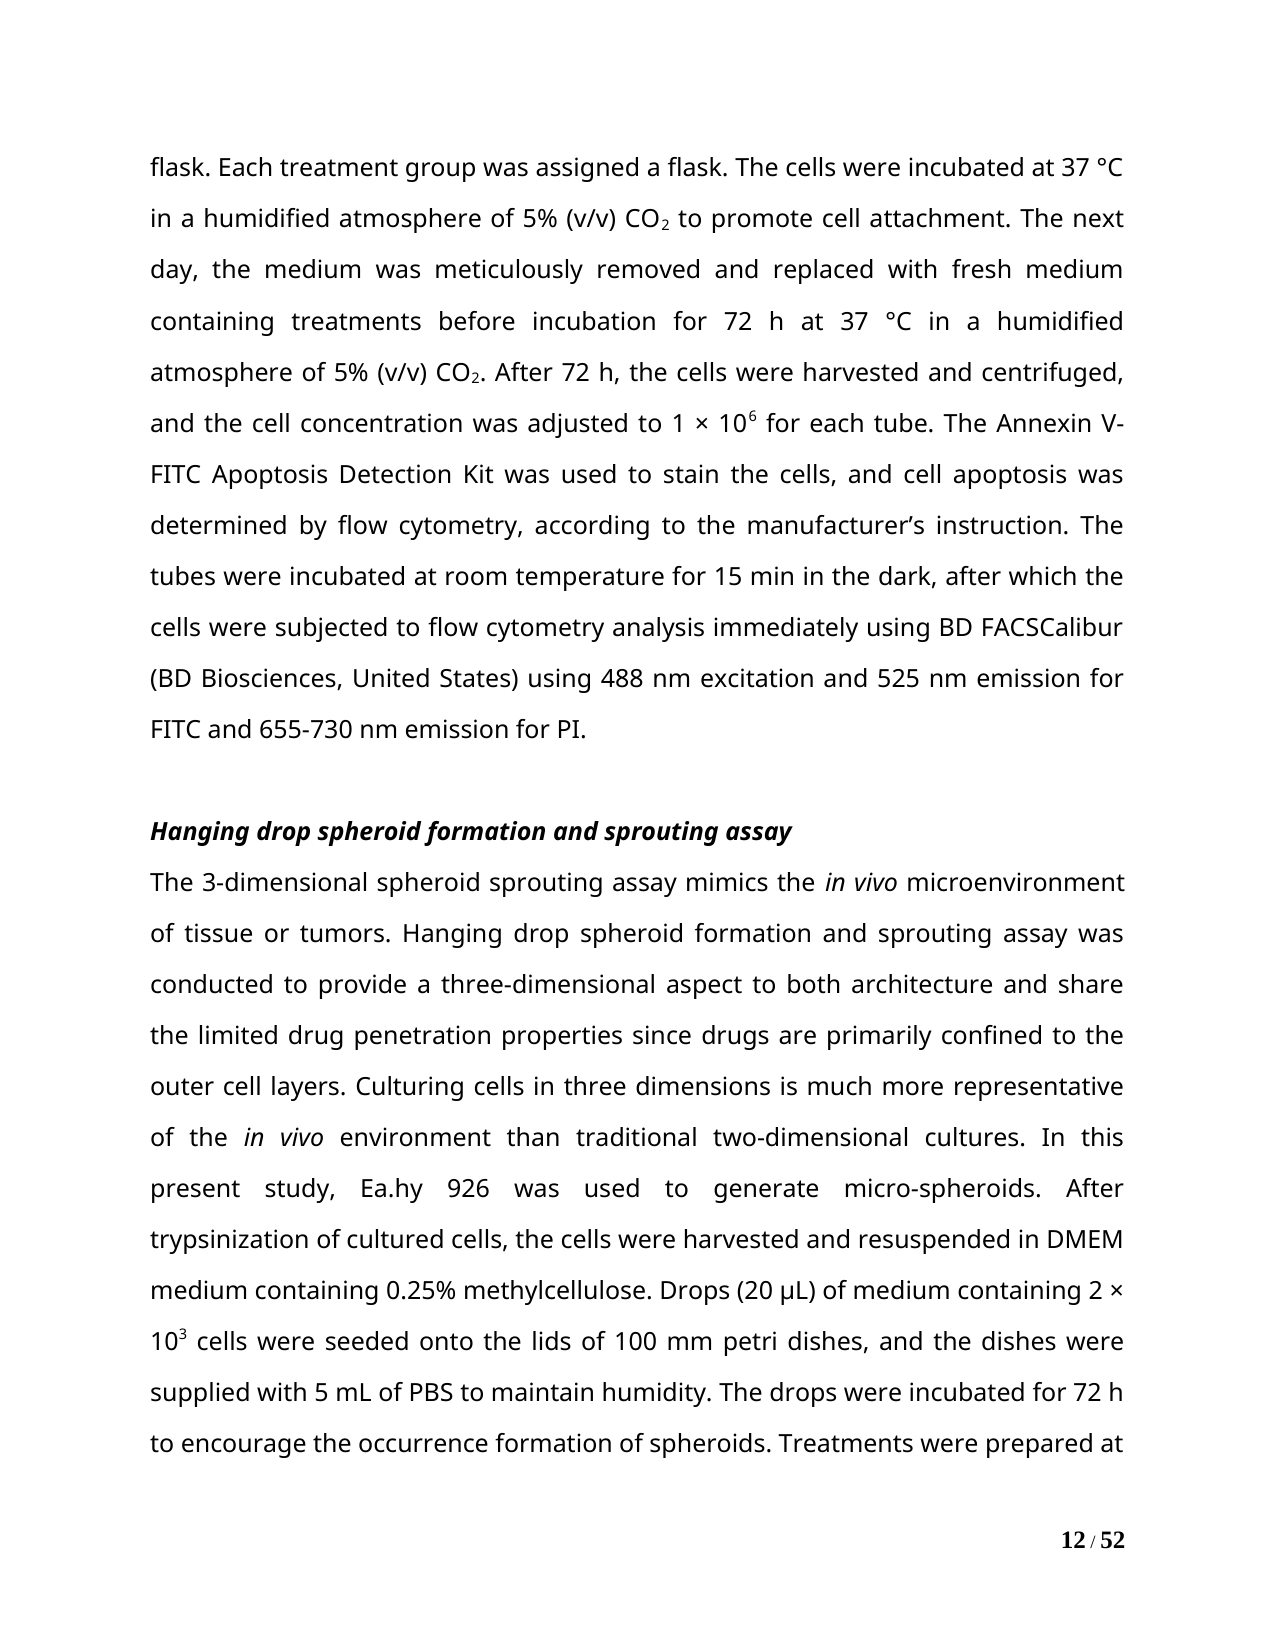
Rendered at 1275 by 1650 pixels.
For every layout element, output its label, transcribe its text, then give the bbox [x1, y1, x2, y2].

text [150, 864, 1125, 1460]
text Hanging drop spheroid formation and sprouting assay [150, 813, 1125, 848]
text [150, 150, 1125, 746]
